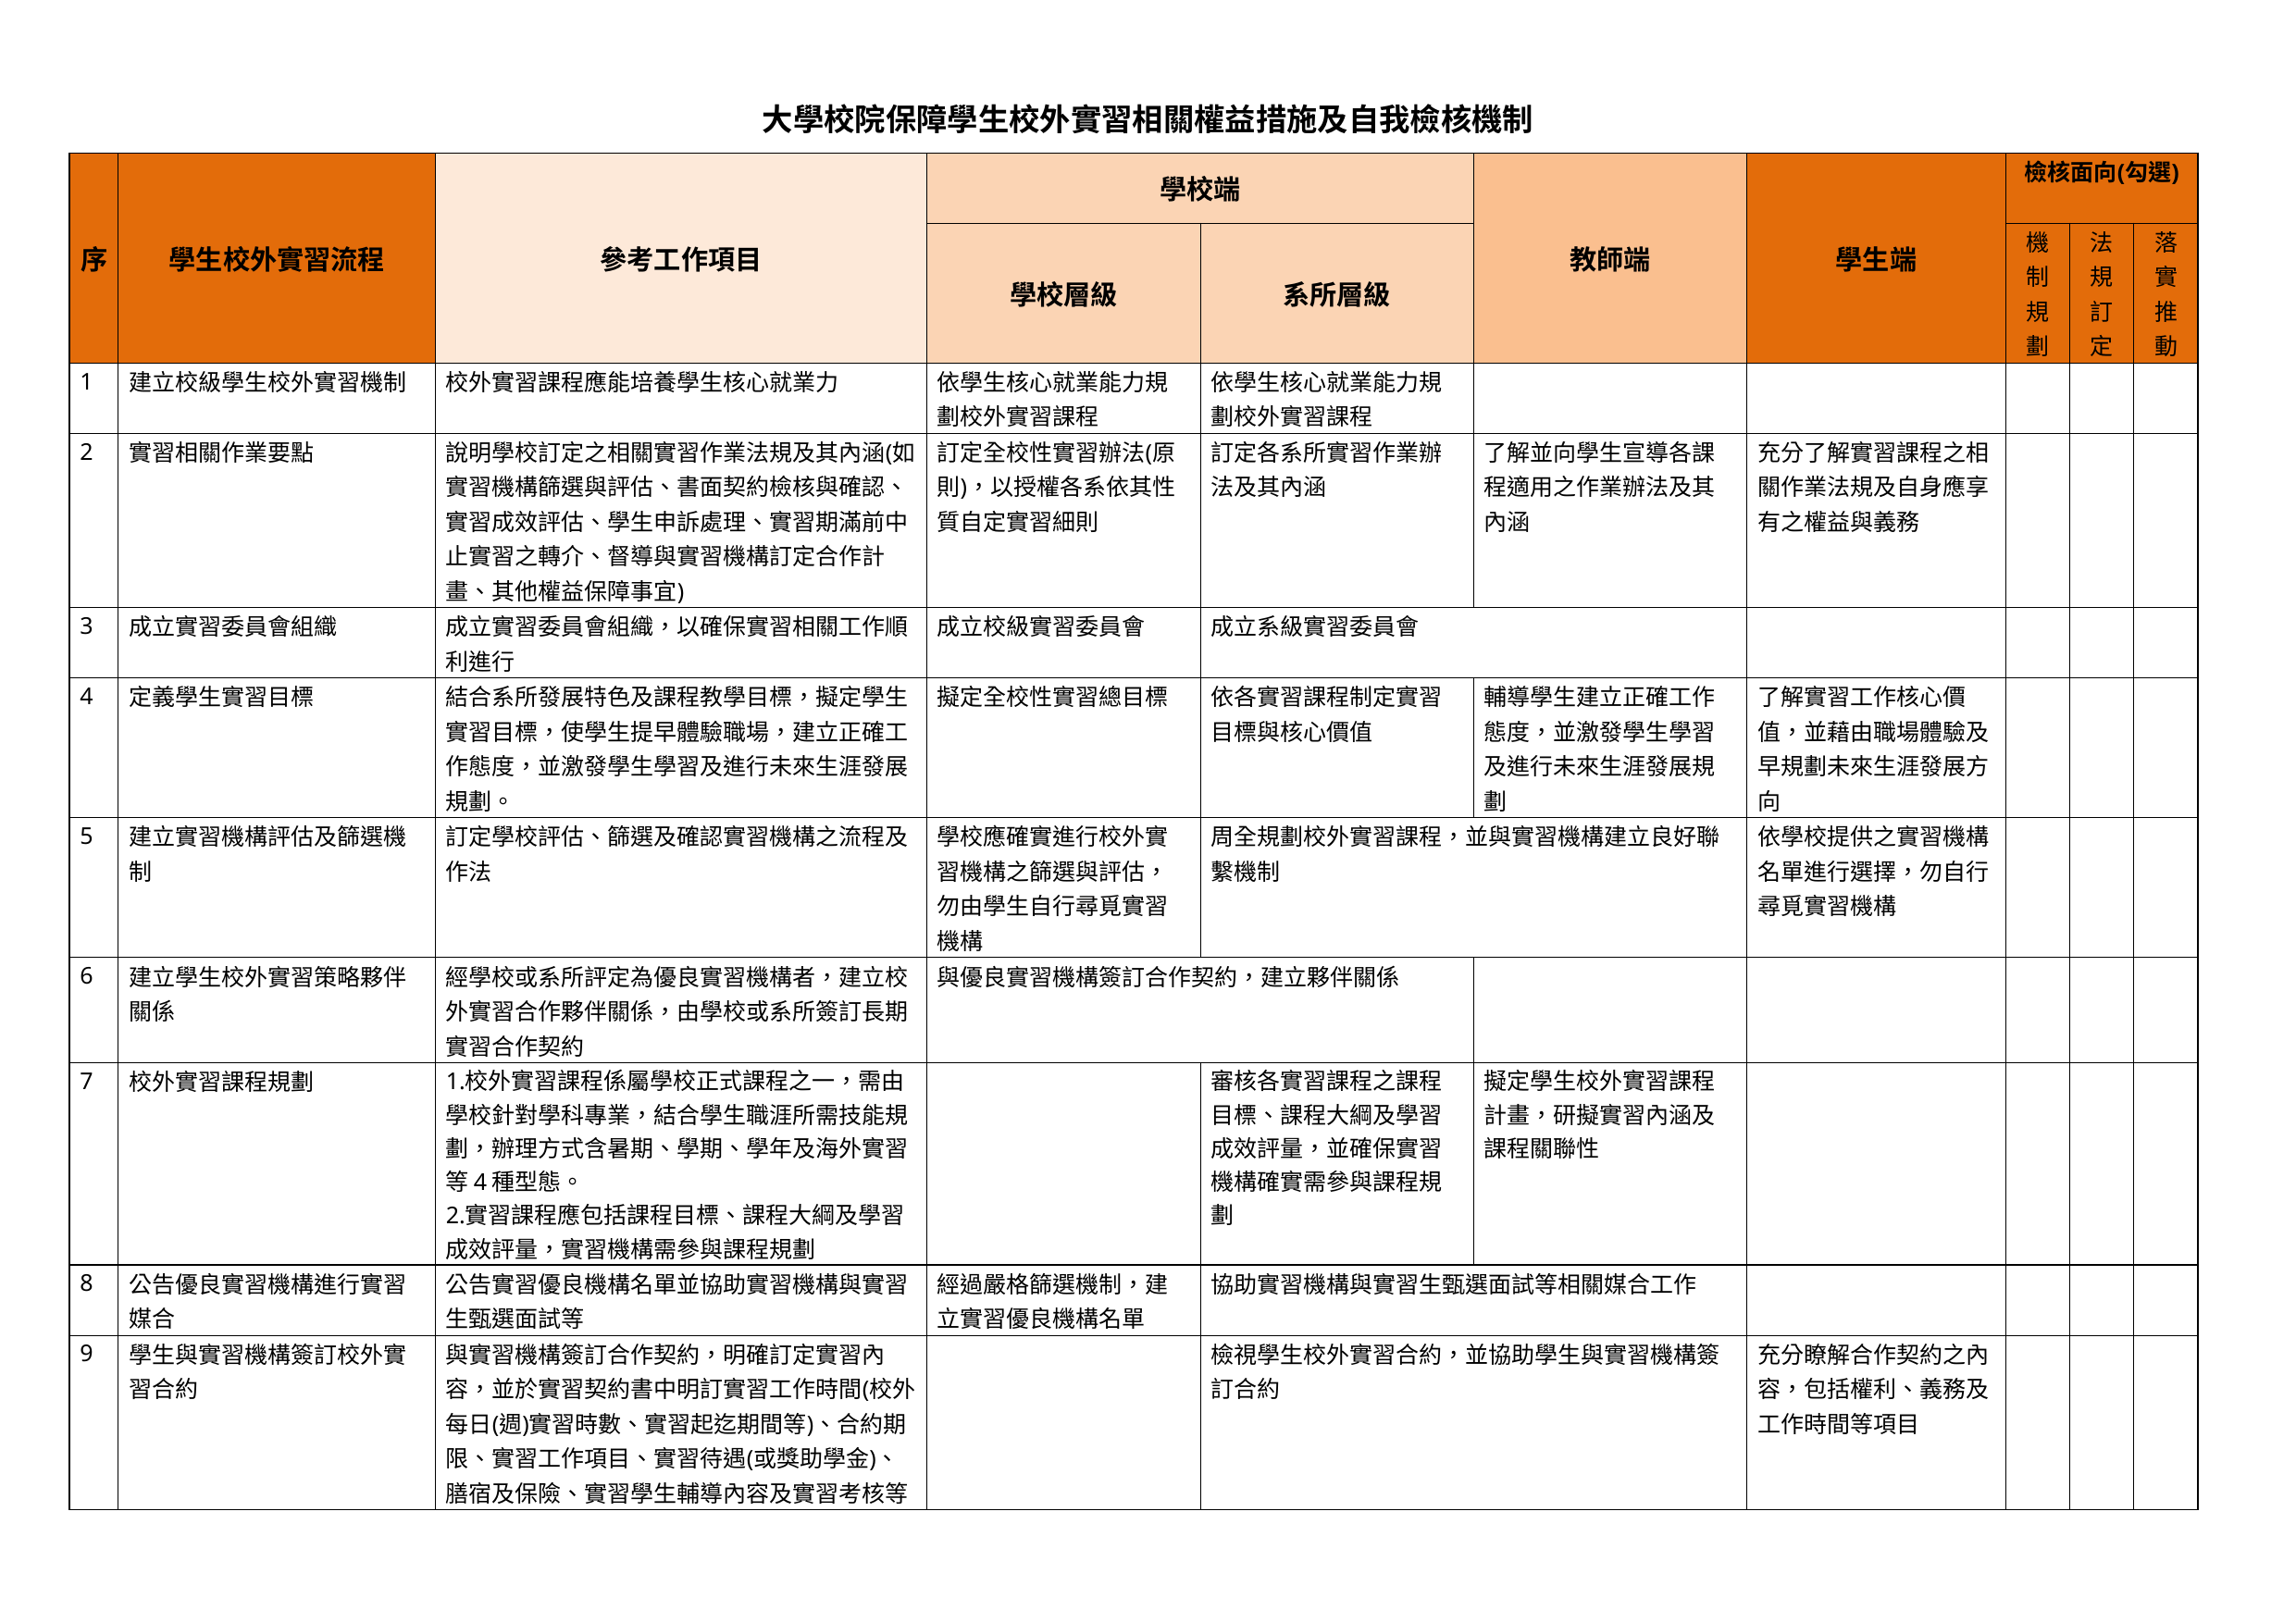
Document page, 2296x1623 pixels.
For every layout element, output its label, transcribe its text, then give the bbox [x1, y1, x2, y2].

table_cell 成立校級實習委員會 [927, 608, 1200, 677]
table_cell 機制規劃 [2006, 224, 2069, 363]
table_cell [2070, 1063, 2133, 1264]
table_cell [2070, 434, 2133, 607]
table_cell [2006, 364, 2069, 433]
table_cell [2006, 678, 2069, 817]
table_header 序 [70, 154, 118, 363]
table_cell 輔導學生建立正確工作態度，並激發學生學習及進行未來生涯發展規劃 [1474, 678, 1746, 817]
table_cell 建立學生校外實習策略夥伴關係 [118, 958, 435, 1062]
table_cell 成立系級實習委員會 [1201, 608, 1746, 677]
table_cell [1474, 958, 1746, 1062]
table_cell 訂定學校評估、篩選及確認實習機構之流程及作法 [436, 818, 926, 957]
table_cell [2006, 1266, 2069, 1334]
table_header 參考工作項目 [436, 154, 926, 363]
table_cell [2070, 364, 2133, 433]
table_cell [2006, 958, 2069, 1062]
table_cell 建立校級學生校外實習機制 [118, 364, 435, 433]
table_cell [2134, 1266, 2197, 1334]
table_cell [1747, 958, 2005, 1062]
table_header 學校端 [927, 154, 1473, 223]
table_cell [2070, 958, 2133, 1062]
table_cell [2006, 434, 2069, 607]
table_cell [2134, 608, 2197, 677]
table_cell 了解實習工作核心價值，並藉由職場體驗及早規劃未來生涯發展方向 [1747, 678, 2005, 817]
table_cell 4 [70, 678, 118, 817]
table_cell [2134, 1063, 2197, 1264]
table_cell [1747, 1336, 2005, 1509]
table_cell 校外實習課程應能培養學生核心就業力 [436, 364, 926, 433]
table_cell [2070, 818, 2133, 957]
table_cell [1747, 364, 2005, 433]
table_cell 校外實習課程規劃 [118, 1063, 435, 1264]
table_cell [2006, 1336, 2069, 1509]
table_cell 1.校外實習課程係屬學校正式課程之一，需由學校針對學科專業，結合學生職涯所需技能規劃，辦理方式含暑期、學期、學年及海外實習等4種型態。 2.實習課程應包括課程目標、課程大綱及學習成效評量，實習機構需參與課程規劃 [436, 1063, 926, 1264]
table_cell 充分了解實習課程之相關作業法規及自身應享有之權益與義務 [1747, 434, 2005, 607]
table_cell 學生與實習機構簽訂校外實習合約 [118, 1336, 435, 1509]
table_cell 成立實習委員會組織 [118, 608, 435, 677]
table_cell 協助實習機構與實習生甄選面試等相關媒合工作 [1201, 1266, 1746, 1334]
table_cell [436, 1336, 926, 1509]
table_cell [2134, 678, 2197, 817]
table_cell 說明學校訂定之相關實習作業法規及其內涵(如實習機構篩選與評估、書面契約檢核與確認、實習成效評估、學生申訴處理、實習期滿前中止實習之轉介、督導與實習機構訂定合作計畫、其他權益保障事宜) [436, 434, 926, 607]
table_cell [2070, 608, 2133, 677]
table_cell [2134, 364, 2197, 433]
table_cell 擬定全校性實習總目標 [927, 678, 1200, 817]
table_cell 5 [70, 818, 118, 957]
table_cell [1474, 364, 1746, 433]
table_cell [2134, 434, 2197, 607]
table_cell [1201, 1336, 1746, 1509]
table_header 教師端 [1474, 154, 1746, 363]
table_cell [2134, 1336, 2197, 1509]
table_cell 依學校提供之實習機構名單進行選擇，勿自行尋覓實習機構 [1747, 818, 2005, 957]
table_cell 學校層級 [927, 224, 1200, 363]
table_header 檢核面向(勾選) [2006, 154, 2197, 223]
table_cell 經學校或系所評定為優良實習機構者，建立校外實習合作夥伴關係，由學校或系所簽訂長期實習合作契約 [436, 958, 926, 1062]
table_cell 8 [70, 1266, 118, 1334]
table_cell 6 [70, 958, 118, 1062]
table_cell 公告優良實習機構進行實習媒合 [118, 1266, 435, 1334]
table_cell [1747, 608, 2005, 677]
table_cell 成立實習委員會組織，以確保實習相關工作順利進行 [436, 608, 926, 677]
table_cell 公告實習優良機構名單並協助實習機構與實習生甄選面試等 [436, 1266, 926, 1334]
table_cell 學校應確實進行校外實習機構之篩選與評估，勿由學生自行尋覓實習機構 [927, 818, 1200, 957]
table_cell [2006, 608, 2069, 677]
table_cell 7 [70, 1063, 118, 1264]
table_cell 9 [70, 1336, 118, 1509]
table_cell 依學生核心就業能力規劃校外實習課程 [1201, 364, 1473, 433]
table_cell [2070, 1336, 2133, 1509]
table_cell 實習相關作業要點 [118, 434, 435, 607]
table_cell [2070, 1266, 2133, 1334]
text 大學校院保障學生校外實習相關權益措施及自我檢核機制 [69, 82, 2226, 152]
table_cell 落實推動 [2134, 224, 2197, 363]
table_cell 定義學生實習目標 [118, 678, 435, 817]
table_cell 經過嚴格篩選機制，建立實習優良機構名單 [927, 1266, 1200, 1334]
table_header 學生端 [1747, 154, 2005, 363]
table_cell 2 [70, 434, 118, 607]
table_cell 法規訂定 [2070, 224, 2133, 363]
table_cell 1 [70, 364, 118, 433]
table_header 學生校外實習流程 [118, 154, 435, 363]
table_cell 結合系所發展特色及課程教學目標，擬定學生實習目標，使學生提早體驗職場，建立正確工作態度，並激發學生學習及進行未來生涯發展規劃。 [436, 678, 926, 817]
table_cell 周全規劃校外實習課程，並與實習機構建立良好聯繫機制 [1201, 818, 1746, 957]
table_cell [927, 1336, 1200, 1509]
table_cell 擬定學生校外實習課程計畫，研擬實習內涵及課程關聯性 [1474, 1063, 1746, 1264]
table_cell 建立實習機構評估及篩選機制 [118, 818, 435, 957]
table_cell 訂定全校性實習辦法(原則)，以授權各系依其性質自定實習細則 [927, 434, 1200, 607]
table_cell 了解並向學生宣導各課程適用之作業辦法及其內涵 [1474, 434, 1746, 607]
table_cell 3 [70, 608, 118, 677]
table_cell [2006, 1063, 2069, 1264]
table_cell [2070, 678, 2133, 817]
table_cell [2006, 818, 2069, 957]
table_cell [2134, 818, 2197, 957]
table_cell [927, 1063, 1200, 1264]
table_cell 審核各實習課程之課程目標、課程大綱及學習成效評量，並確保實習機構確實需參與課程規劃 [1201, 1063, 1473, 1264]
table_cell [1747, 1266, 2005, 1334]
table_cell 系所層級 [1201, 224, 1473, 363]
table_cell [2134, 958, 2197, 1062]
table_cell [1747, 1063, 2005, 1264]
table_cell 依學生核心就業能力規劃校外實習課程 [927, 364, 1200, 433]
table_cell 依各實習課程制定實習目標與核心價值 [1201, 678, 1473, 817]
table_cell 與優良實習機構簽訂合作契約，建立夥伴關係 [927, 958, 1473, 1062]
table_cell 訂定各系所實習作業辦法及其內涵 [1201, 434, 1473, 607]
